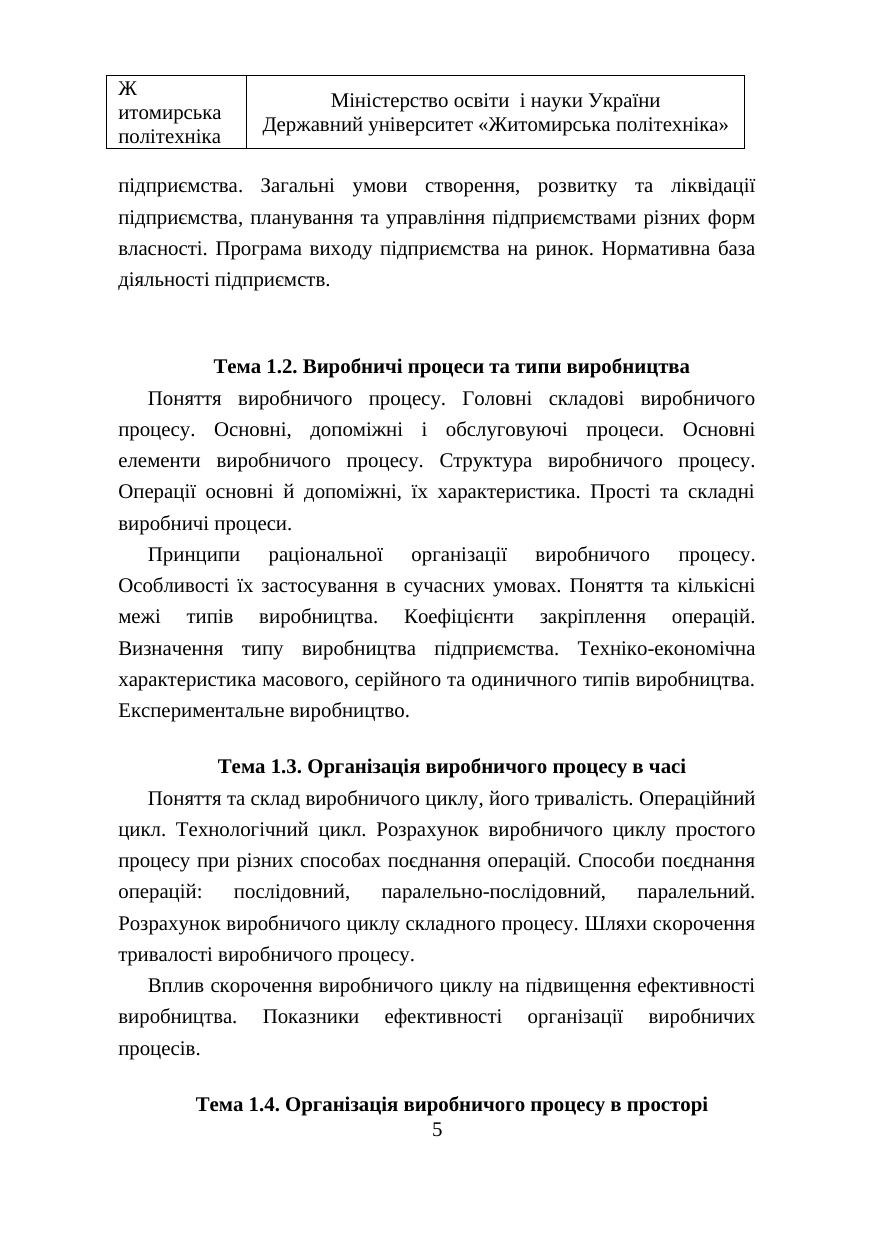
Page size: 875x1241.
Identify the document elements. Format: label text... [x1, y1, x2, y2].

text Тема 1.4. Організація виробничого процесу в просторі [118, 1092, 756, 1116]
text Принципи раціональної організації виробничого процесу. Особливості їх застосування в сучасних умовах. Поняття та кількісні межі типів виробництва. Коефіцієнти закріплення операцій. Визначення типу виробництва підприємства. Техніко-економічна характеристика масового, серійного та одиничного типів виробництва. Експериментальне виробництво. [118, 542, 756, 722]
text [118, 173, 756, 291]
text Вплив скорочення виробничого циклу на підвищення ефективності виробництва. Показники ефективності організації виробничих процесів. [118, 973, 756, 1060]
text Поняття та склад виробничого циклу, його тривалість. Операційний цикл. Технологічний цикл. Розрахунок виробничого циклу простого процесу при різних способах поєднання операцій. Способи поєднання операцій: послідовний, паралельно-послідовний, паралельний. Розрахунок виробничого циклу складного процесу. Шляхи скорочення тривалості виробничого процесу. [118, 786, 756, 966]
text Тема 1.3. Організація виробничого процесу в часі [118, 754, 756, 778]
text Тема 1.2. Виробничі процеси та типи виробництва [118, 354, 756, 378]
text Поняття виробничого процесу. Головні складові виробничого процесу. Основні, допоміжні і обслуговуючі процеси. Основні елементи виробничого процесу. Структура виробничого процесу. Операції основні й допоміжні, їх характеристика. Прості та складні виробничі процеси. [118, 386, 756, 535]
